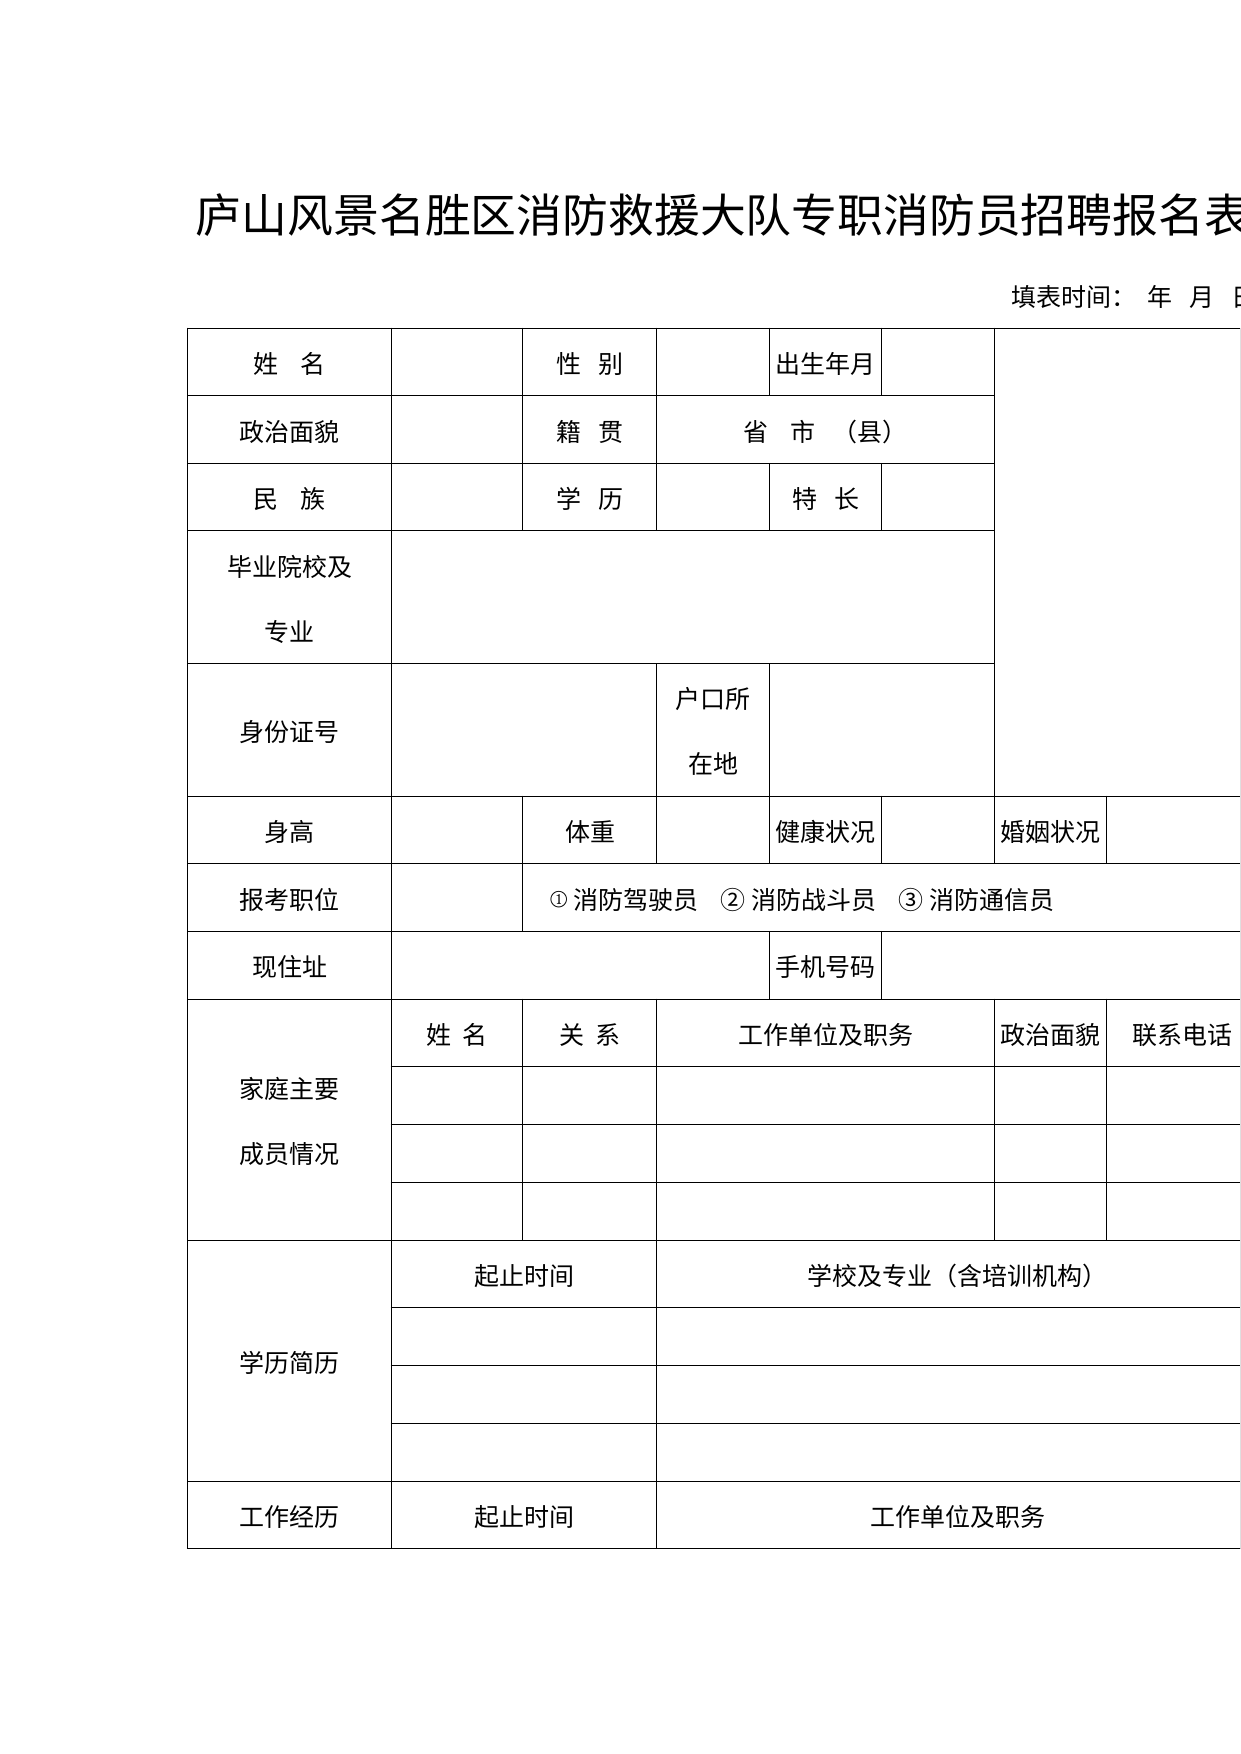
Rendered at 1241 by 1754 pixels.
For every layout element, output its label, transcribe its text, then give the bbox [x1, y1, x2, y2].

table_cell 起止时间 [392, 1482, 656, 1548]
table_cell [392, 531, 994, 663]
table_cell 政治面貌 [995, 1000, 1106, 1066]
table_cell [657, 797, 769, 863]
table_cell [657, 329, 769, 395]
table_cell [882, 464, 994, 530]
table_cell [995, 1125, 1106, 1182]
table_cell [392, 329, 522, 395]
table_cell 健康状况 [770, 797, 881, 863]
table_cell [657, 1125, 994, 1182]
table_cell [1107, 1183, 1240, 1239]
table_cell 籍 贯 [523, 396, 656, 463]
table_cell 学 历 [523, 464, 656, 530]
table_cell [392, 932, 769, 998]
table_header 庐山风景名胜区消防救援大队专职消防员招聘报名表 [188, 162, 1240, 261]
table_cell 身高 [188, 797, 391, 863]
table_cell [657, 1067, 994, 1124]
table_cell [523, 1125, 656, 1182]
table_cell [1107, 1125, 1240, 1182]
table_cell 学校及专业（含培训机构） [657, 1241, 1240, 1307]
table_cell [882, 932, 1240, 998]
table_cell 手机号码 [770, 932, 881, 998]
table_cell [392, 864, 522, 931]
table_cell [1107, 1067, 1240, 1124]
table_cell 体重 [523, 797, 656, 863]
table_cell [1107, 797, 1240, 863]
table_cell 出生年月 [770, 329, 881, 395]
table_cell 性 别 [523, 329, 656, 395]
table_cell [995, 1067, 1106, 1124]
table_cell [392, 396, 522, 463]
table_cell 起止时间 [392, 1241, 656, 1307]
table_cell [392, 1125, 522, 1182]
table_cell 工作经历 [188, 1482, 391, 1548]
table_cell 填表时间： 年 月 日 [188, 261, 1240, 328]
table_cell 身份证号 [188, 664, 391, 796]
table_cell [392, 1308, 656, 1365]
table_cell 工作单位及职务 [657, 1000, 994, 1066]
table_cell [392, 1183, 522, 1239]
table_cell [657, 1366, 1240, 1423]
table_cell [882, 329, 994, 395]
table_cell [657, 1424, 1240, 1481]
table_cell 学历简历 [188, 1241, 391, 1481]
table_cell [392, 1067, 522, 1124]
table_cell 联系电话 [1107, 1000, 1240, 1066]
table_cell [392, 1424, 656, 1481]
table_cell 户口所 在地 [657, 664, 769, 796]
table_cell 特 长 [770, 464, 881, 530]
table_cell 毕业院校及 专业 [188, 531, 391, 663]
table_cell [657, 464, 769, 530]
table_cell 关 系 [523, 1000, 656, 1066]
table_cell 现住址 [188, 932, 391, 998]
table_cell [392, 797, 522, 863]
table_cell 省 市 （县） [657, 396, 994, 463]
table_cell [995, 329, 1240, 796]
table_cell [995, 1183, 1106, 1239]
table_cell [523, 1067, 656, 1124]
table_cell [882, 797, 994, 863]
table_cell 姓 名 [392, 1000, 522, 1066]
table_cell 姓 名 [188, 329, 391, 395]
table_cell [392, 464, 522, 530]
table_cell [657, 1308, 1240, 1365]
table_cell [392, 664, 656, 796]
table_cell [392, 1366, 656, 1423]
table_cell 政治面貌 [188, 396, 391, 463]
table_cell 工作单位及职务 [657, 1482, 1240, 1548]
table_cell ①消防驾驶员 ② 消防战斗员 ③ 消防通信员 [523, 864, 1240, 931]
table_cell 婚姻状况 [995, 797, 1106, 863]
table_cell [657, 1183, 994, 1239]
table_cell [770, 664, 994, 796]
table_cell 民 族 [188, 464, 391, 530]
table_cell 报考职位 [188, 864, 391, 931]
table_cell 家庭主要 成员情况 [188, 1000, 391, 1239]
table_cell [523, 1183, 656, 1239]
